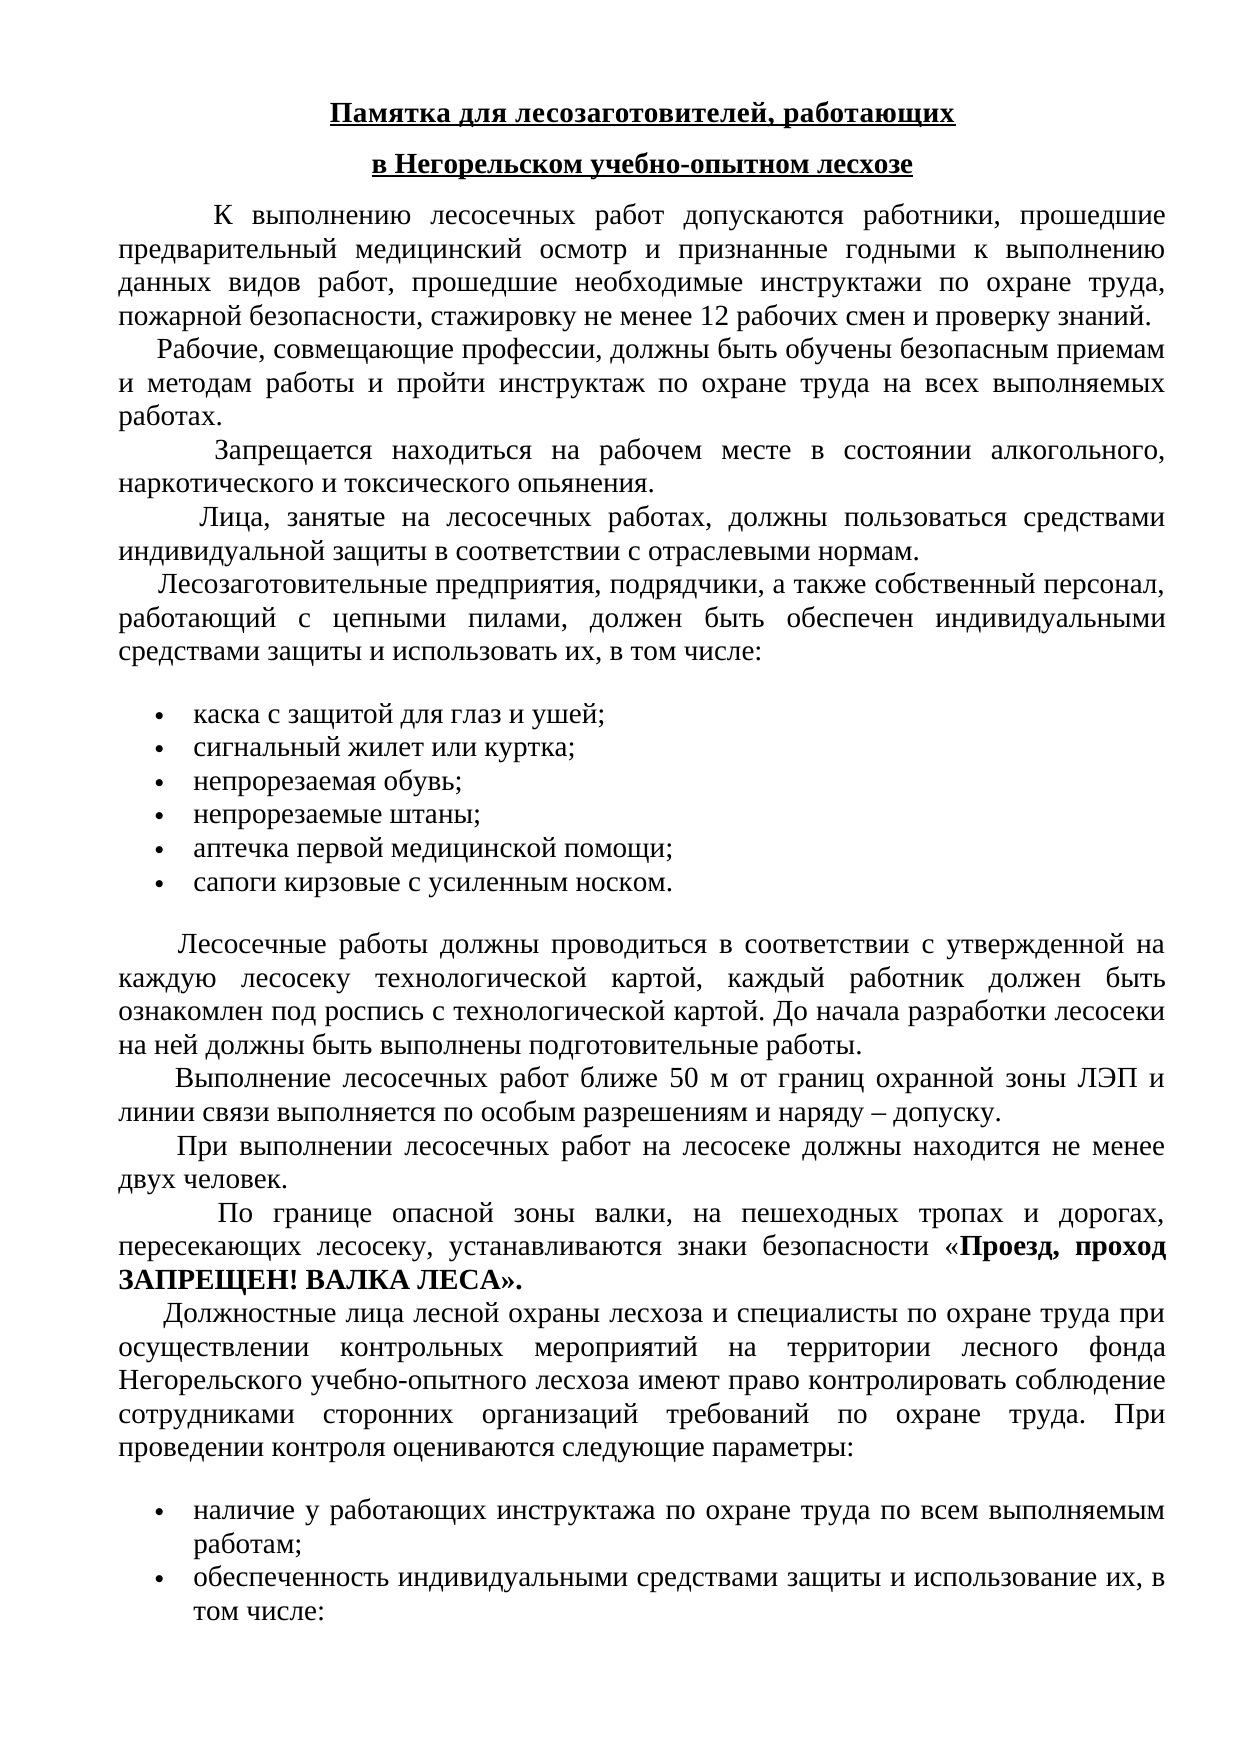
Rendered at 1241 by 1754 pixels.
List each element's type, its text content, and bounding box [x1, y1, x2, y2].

text Лесосечные работы должны проводиться в соответствии с утвержденной на каждую лесосеку технологической картой, каждый работник должен быть ознакомлен под роспись с технологической картой. До начала разработки лесосеки на ней должны быть выполнены подготовительные работы. [118, 926, 1167, 1061]
list аптечка первой медицинской помощи; [156, 830, 1167, 864]
text Запрещается находиться на рабочем месте в состоянии алкогольного, наркотического и токсического опьянения. [118, 432, 1167, 499]
text При выполнении лесосечных работ на лесосеке должны находится не менее двух человек. [118, 1128, 1167, 1195]
list непрорезаемая обувь; [156, 763, 1167, 797]
list непрорезаемые штаны; [156, 797, 1167, 830]
text в Негорельском учебно-опытном лесхозе [118, 146, 1167, 180]
text Выполнение лесосечных работ ближе 50 м от границ охранной зоны ЛЭП и линии связи выполняется по особым разрешениям и наряду – допуску. [118, 1061, 1167, 1128]
text Лица, занятые на лесосечных работах, должны пользоваться средствами индивидуальной защиты в соответствии с отраслевыми нормам. [118, 499, 1167, 566]
text По границе опасной зоны валки, на пешеходных тропах и дорогах, пересекающих лесосеку, устанавливаются знаки безопасности «Проезд, проход ЗАПРЕЩЕН! ВАЛКА ЛЕСА». [118, 1195, 1167, 1295]
text Должностные лица лесной охраны лесхоза и специалисты по охране труда при осуществлении контрольных мероприятий на территории лесного фонда Негорельского учебно-опытного лесхоза имеют право контролировать соблюдение сотрудниками сторонних организаций требований по охране труда. При проведении контроля оцениваются следующие параметры: [118, 1295, 1167, 1463]
text Лесозаготовительные предприятия, подрядчики, а также собственный персонал, работающий с цепными пилами, должен быть обеспечен индивидуальными средствами защиты и использовать их, в том числе: [118, 566, 1167, 667]
list каска с защитой для глаз и ушей; [156, 696, 1167, 729]
list сигнальный жилет или куртка; [156, 729, 1167, 763]
list обеспеченность индивидуальными средствами защиты и использование их, в том числе: [156, 1559, 1167, 1626]
text Памятка для лесозаготовителей, работающих [118, 95, 1167, 129]
list наличие у работающих инструктажа по охране труда по всем выполняемым работам; [156, 1492, 1167, 1559]
text К выполнению лесосечных работ допускаются работники, прошедшие предварительный медицинский осмотр и признанные годными к выполнению данных видов работ, прошедшие необходимые инструктажи по охране труда, пожарной безопасности, стажировку не менее 12 рабочих смен и проверку знаний. [118, 197, 1167, 331]
text Рабочие, совмещающие профессии, должны быть обучены безопасным приемам и методам работы и пройти инструктаж по охране труда на всех выполняемых работах. [118, 331, 1167, 432]
list сапоги кирзовые с усиленным носком. [156, 864, 1167, 897]
